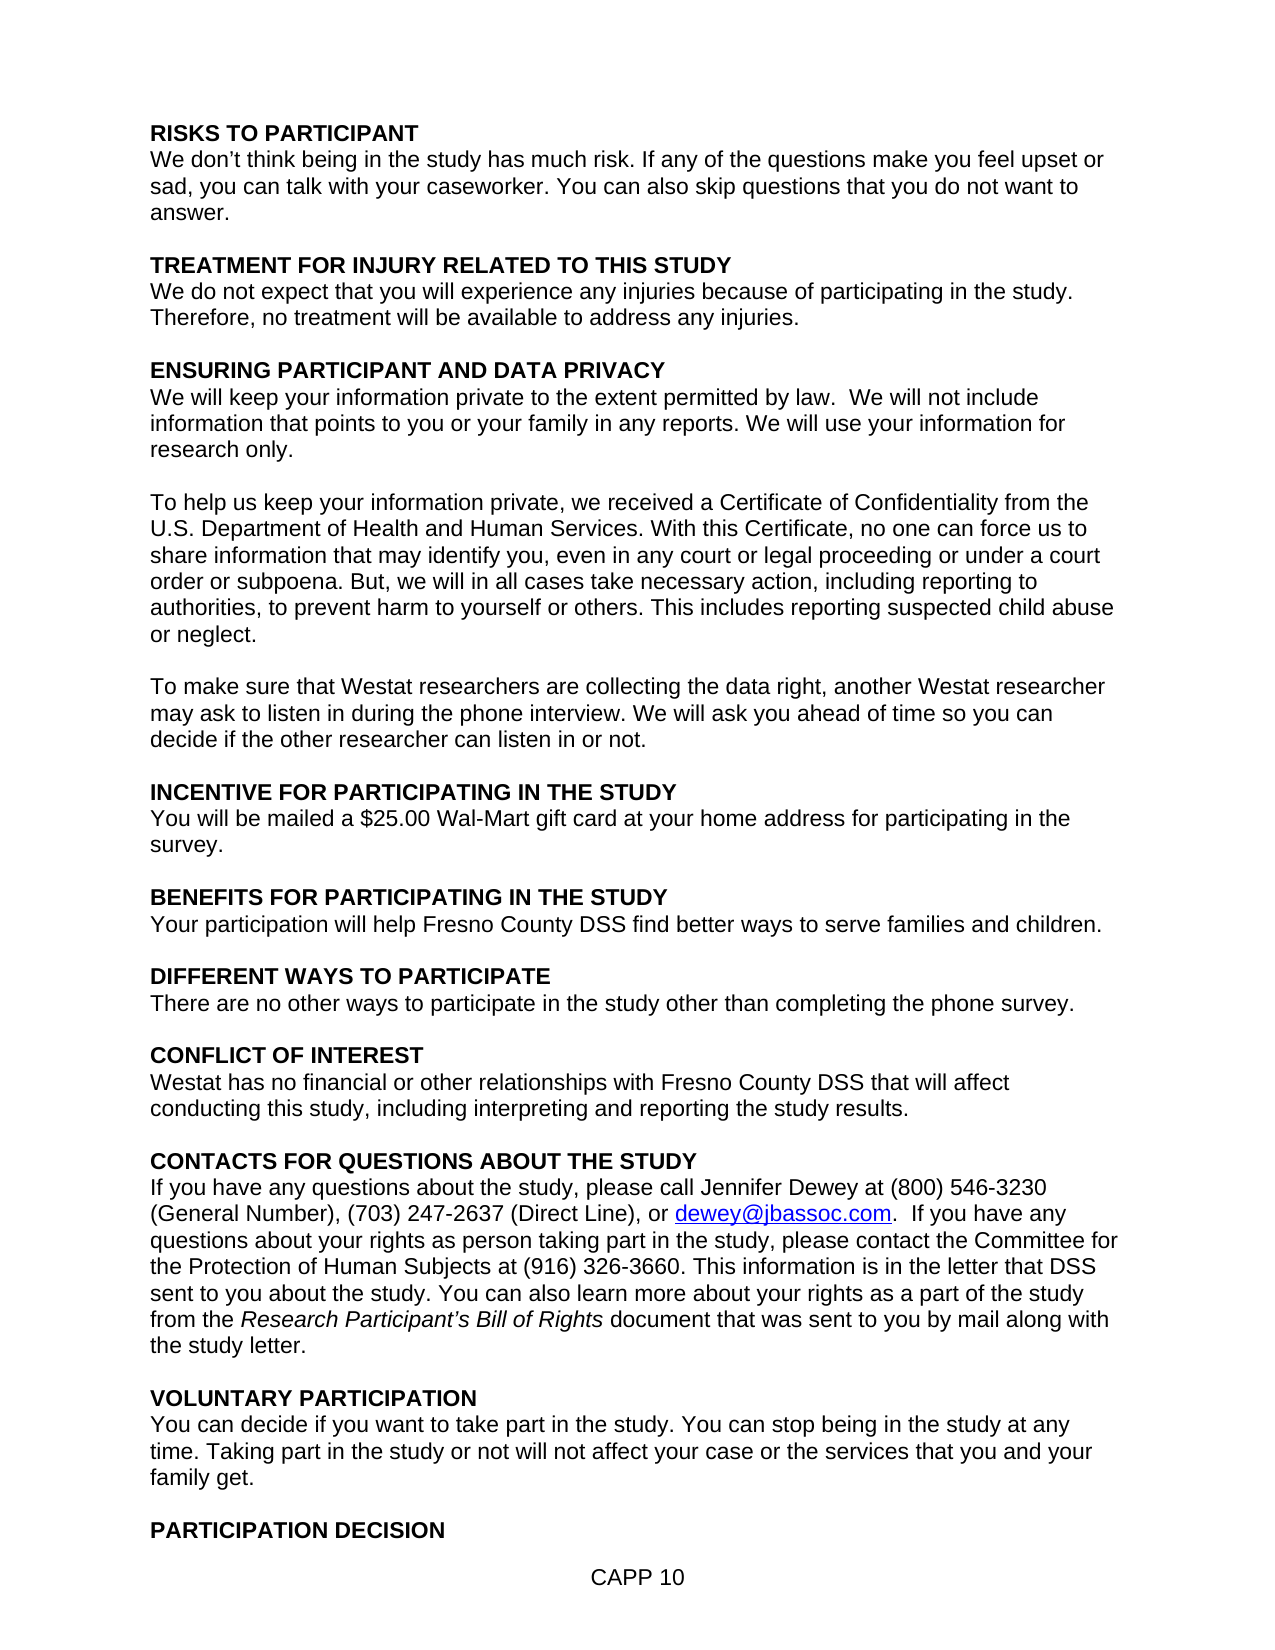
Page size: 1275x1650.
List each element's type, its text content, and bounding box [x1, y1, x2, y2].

text CONFLICT OF INTEREST [150, 1042, 1125, 1069]
text ENSURING PARTICIPANT and data Privacy [150, 357, 1125, 383]
text Your participation will help Fresno County DSS find better ways to serve families and children. [150, 911, 1125, 937]
text To make sure that Westat researchers are collecting the data right, another Westat researcher may ask to listen in during the phone interview. We will ask you ahead of time so you can decide if the other researcher can listen in or not. [150, 673, 1125, 752]
text INCENTIVE FOR PARTICIPATING IN THE STUDY [150, 779, 1125, 805]
text RISKS TO PARTICIPANT [150, 120, 1125, 146]
text We do not expect that you will experience any injuries because of participating in the study. Therefore, no treatment will be available to address any injuries. [150, 278, 1125, 331]
text You will be mailed a $25.00 Wal-Mart gift card at your home address for participating in the survey. [150, 805, 1125, 858]
text Voluntary participation [150, 1385, 1125, 1411]
text You can decide if you want to take part in the study. You can stop being in the study at any time. Taking part in the study or not will not affect your case or the services that you and your family get. [150, 1411, 1125, 1490]
text To help us keep your information private, we received a Certificate of Confidentiality from the U.S. Department of Health and Human Services. With this Certificate, no one can force us to share information that may identify you, even in any court or legal proceeding or under a court order or subpoena. But, we will in all cases take necessary action, including reporting to authorities, to prevent harm to yourself or others. This includes reporting suspected child abuse or neglect. [150, 489, 1125, 647]
text CONTACTS FOR QUESTIONS ABOUT THE STUDY [150, 1148, 1125, 1174]
text BENEFITS FOR PARTICIPATING IN THE STUDY [150, 884, 1125, 911]
text We don’t think being in the study has much risk. If any of the questions make you feel upset or sad, you can talk with your caseworker. You can also skip questions that you do not want to answer. [150, 146, 1125, 225]
text Participation decision [150, 1517, 1125, 1543]
text treatment for injury related to this study [150, 252, 1125, 278]
text If you have any questions about the study, please call Jennifer Dewey at (800) 546-3230 (General Number), (703) 247-2637 (Direct Line), or dewey@jbassoc.com. If you have any questions about your rights as person taking part in the study, please contact the Committee for the Protection of Human Subjects at (916) 326-3660. This information is in the letter that DSS sent to you about the study. You can also learn more about your rights as a part of the study from the Research Participant’s Bill of Rights document that was sent to you by mail along with the study letter. [150, 1174, 1134, 1358]
text We will keep your information private to the extent permitted by law. We will not include information that points to you or your family in any reports. We will use your information for research only. [150, 383, 1125, 462]
text Westat has no financial or other relationships with Fresno County DSS that will affect conducting this study, including interpreting and reporting the study results. [150, 1069, 1125, 1121]
text DIFFERENT WAYS TO PARTICIPATE [150, 963, 1125, 989]
text There are no other ways to participate in the study other than completing the phone survey. [150, 989, 1125, 1016]
